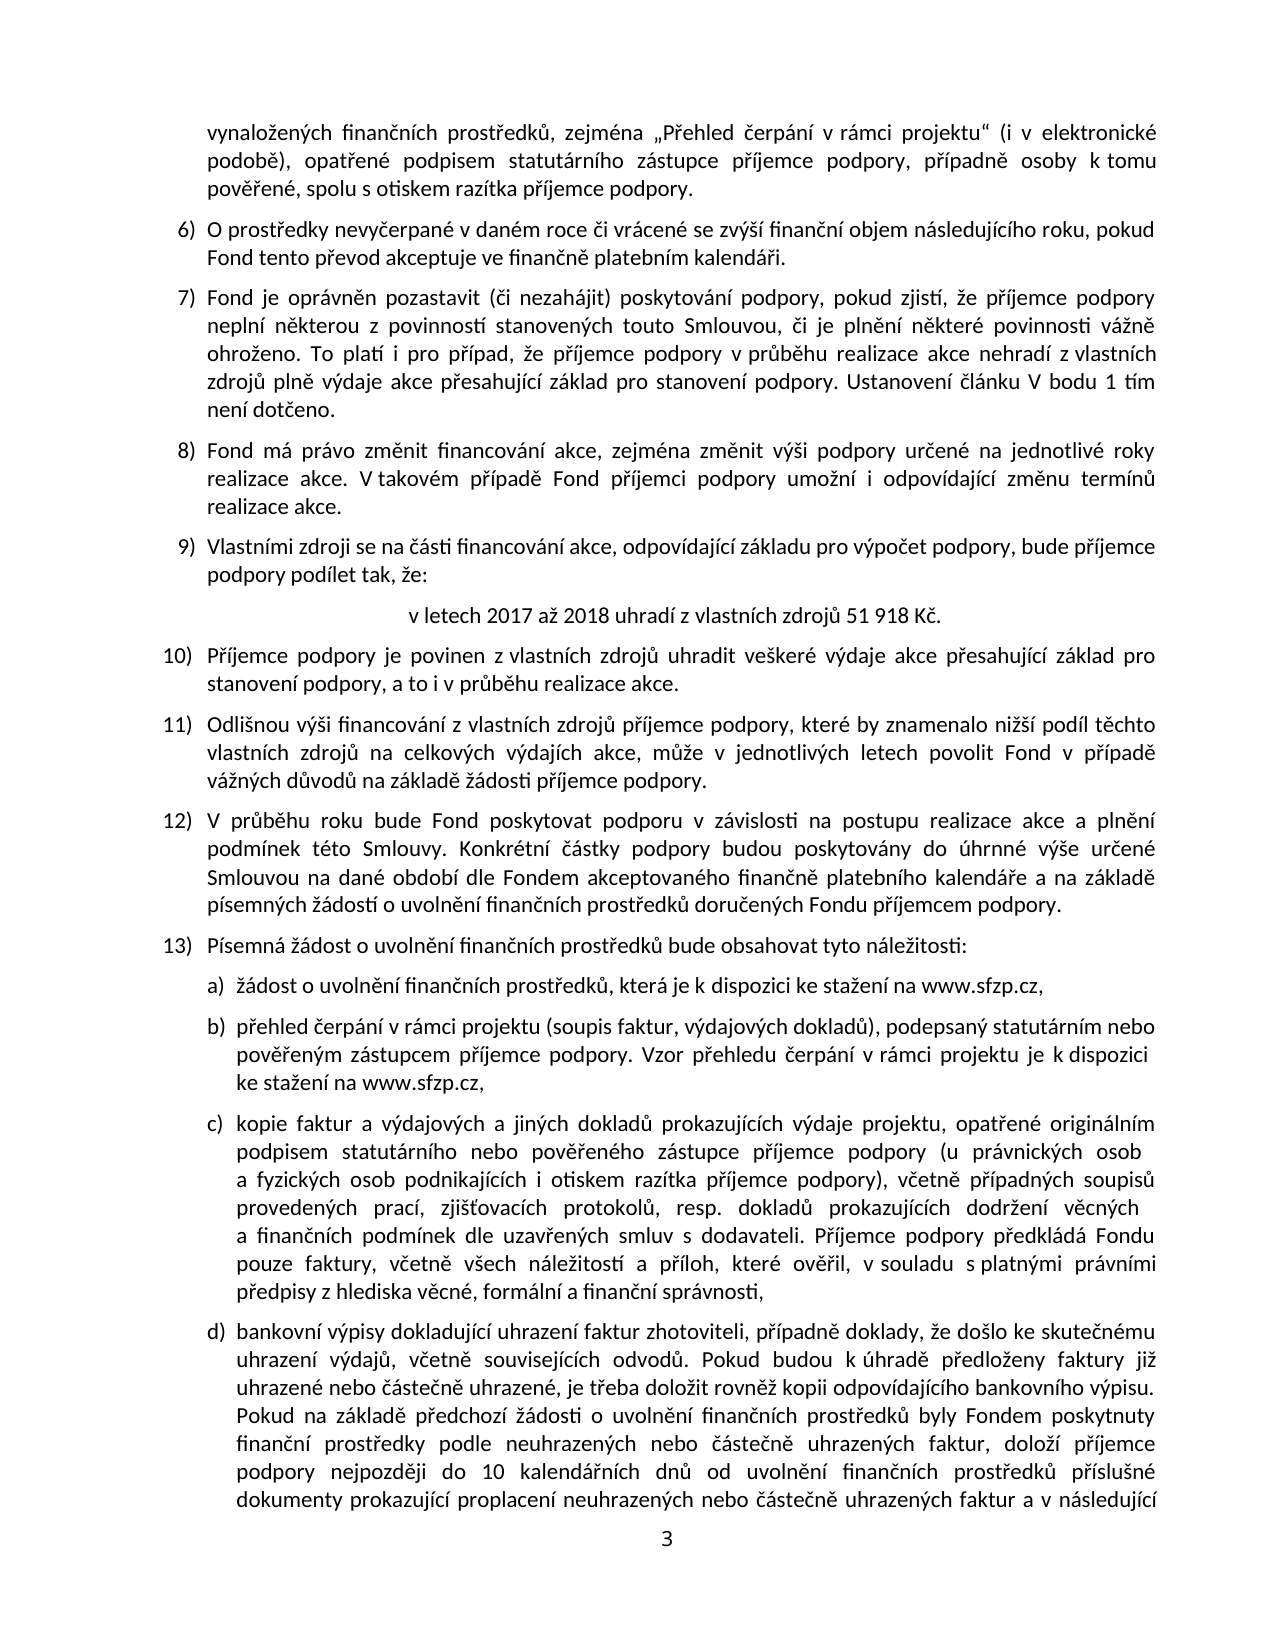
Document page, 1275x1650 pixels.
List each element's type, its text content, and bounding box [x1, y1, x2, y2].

list žádost o uvolnění finančních prostředků, která je k dispozici ke stažení na www.sfzp.cz, [207, 972, 1157, 1000]
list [207, 1317, 1157, 1513]
list Fond má právo změnit financování akce, zejména změnit výši podpory určené na jednotlivé roky realizace akce. V takovém případě Fond příjemci podpory umožní i odpovídající změnu termínů realizace akce. [177, 436, 1157, 520]
list Odlišnou výši financování z vlastních zdrojů příjemce podpory, které by znamenalo nižší podíl těchto vlastních zdrojů na celkových výdajích akce, může v jednotlivých letech povolit Fond v případě vážných důvodů na základě žádosti příjemce podpory. [162, 710, 1157, 794]
list V průběhu roku bude Fond poskytovat podporu v závislosti na postupu realizace akce a plnění podmínek této Smlouvy. Konkrétní částky podpory budou poskytovány do úhrnné výše určené Smlouvou na dané období dle Fondem akceptovaného finančně platebního kalendáře a na základě písemných žádostí o uvolnění finančních prostředků doručených Fondu příjemcem podpory. [162, 807, 1157, 919]
list Fond je oprávněn pozastavit (či nezahájit) poskytování podpory, pokud zjistí, že příjemce podpory neplní některou z povinností stanovených touto Smlouvou, či je plnění některé povinnosti vážně ohroženo. To platí i pro případ, že příjemce podpory v průběhu realizace akce nehradí z vlastních zdrojů plně výdaje akce přesahující základ pro stanovení podpory. Ustanovení článku V bodu 1 tím není dotčeno. [177, 283, 1157, 423]
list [177, 118, 1157, 202]
text v letech 2017 až 2018 uhradí z vlastních zdrojů 51 918 Kč. [162, 601, 1157, 629]
list O prostředky nevyčerpané v daném roce či vrácené se zvýší finanční objem následujícího roku, pokud Fond tento převod akceptuje ve finančně platebním kalendáři. [177, 215, 1157, 271]
list přehled čerpání v rámci projektu (soupis faktur, výdajových dokladů), podepsaný statutárním nebo pověřeným zástupcem příjemce podpory. Vzor přehledu čerpání v rámci projektu je k dispozici ke stažení na www.sfzp.cz, [207, 1012, 1157, 1096]
list kopie faktur a výdajových a jiných dokladů prokazujících výdaje projektu, opatřené originálním podpisem statutárního nebo pověřeného zástupce příjemce podpory (u právnických osob a fyzických osob podnikajících i otiskem razítka příjemce podpory), včetně případných soupisů provedených prací, zjišťovacích protokolů, resp. dokladů prokazujících dodržení věcných a finančních podmínek dle uzavřených smluv s dodavateli. Příjemce podpory předkládá Fondu pouze faktury, včetně všech náležitostí a příloh, které ověřil, v souladu s platnými právními předpisy z hlediska věcné, formální a finanční správnosti, [207, 1109, 1157, 1305]
list Příjemce podpory je povinen z vlastních zdrojů uhradit veškeré výdaje akce přesahující základ pro stanovení podpory, a to i v průběhu realizace akce. [162, 641, 1157, 697]
list Písemná žádost o uvolnění finančních prostředků bude obsahovat tyto náležitosti: [162, 931, 1157, 959]
list Vlastními zdroji se na části financování akce, odpovídající základu pro výpočet podpory, bude příjemce podpory podílet tak, že: [177, 532, 1157, 588]
